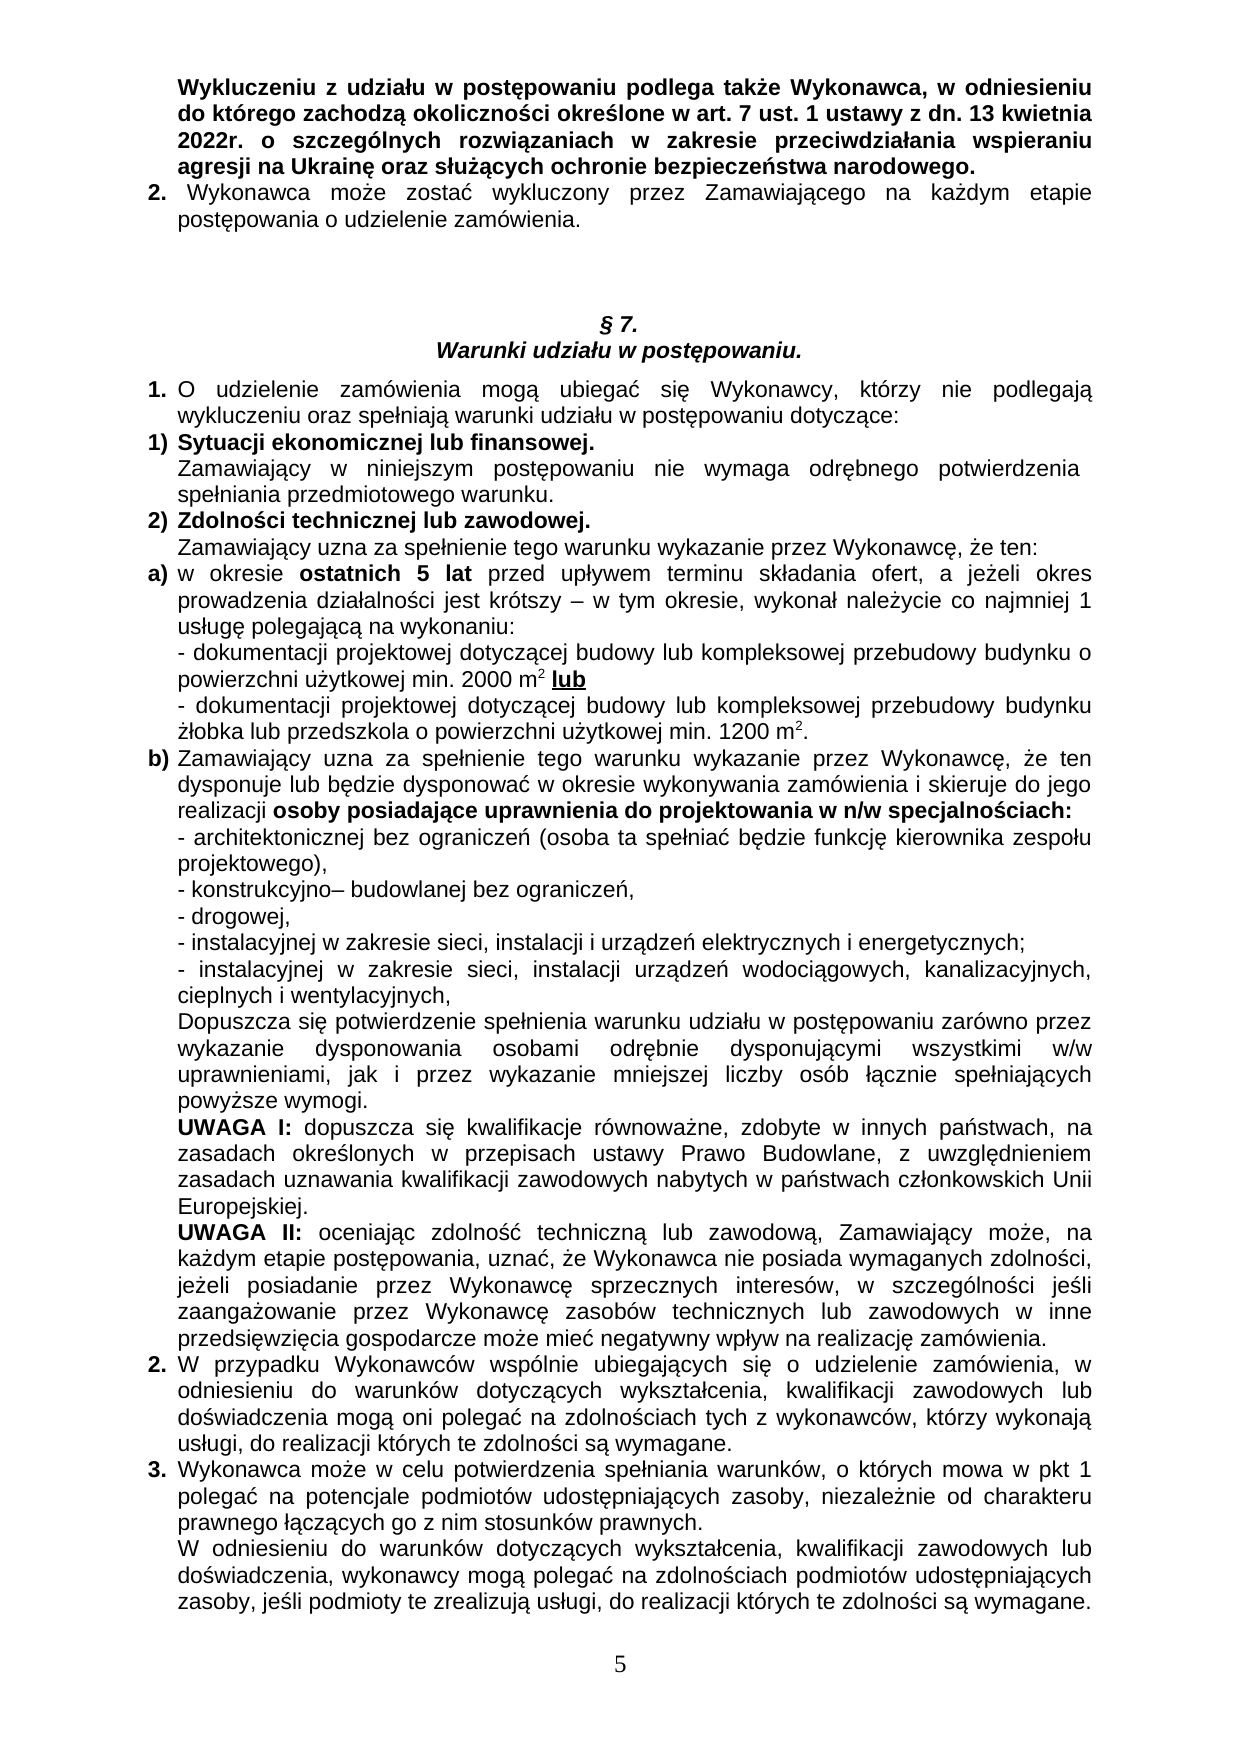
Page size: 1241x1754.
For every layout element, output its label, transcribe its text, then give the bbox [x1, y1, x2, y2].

list Zamawiający uzna za spełnienie tego warunku wykazanie przez Wykonawcę, że ten dysponuje lub będzie dysponować w okresie wykonywania zamówienia i skieruje do jego realizacji osoby posiadające uprawnienia do projektowania w n/w specjalnościach: [148, 745, 1092, 824]
list - dokumentacji projektowej dotyczącej budowy lub kompleksowej przebudowy budynku żłobka lub przedszkola o powierzchni użytkowej min. 1200 m2. [177, 692, 1092, 745]
list Zamawiający uzna za spełnienie tego warunku wykazanie przez Wykonawcę, że ten: [148, 534, 1092, 560]
text - architektonicznej bez ograniczeń (osoba ta spełniać będzie funkcję kierownika zespołu projektowego), [177, 824, 1092, 876]
text - drogowej, [177, 903, 1092, 929]
text UWAGA II: oceniając zdolność techniczną lub zawodową, Zamawiający może, na każdym etapie postępowania, uznać, że Wykonawca nie posiada wymaganych zdolności, jeżeli posiadanie przez Wykonawcę sprzecznych interesów, w szczególności jeśli zaangażowanie przez Wykonawcę zasobów technicznych lub zawodowych w inne przedsięwzięcia gospodarcze może mieć negatywny wpływ na realizację zamówienia. [148, 1219, 1092, 1351]
list W przypadku Wykonawców wspólnie ubiegających się o udzielenie zamówienia, w odniesieniu do warunków dotyczących wykształcenia, kwalifikacji zawodowych lub doświadczenia mogą oni polegać na zdolnościach tych z wykonawców, którzy wykonają usługi, do realizacji których te zdolności są wymagane. [148, 1351, 1092, 1456]
list - dokumentacji projektowej dotyczącej budowy lub kompleksowej przebudowy budynku o powierzchni użytkowej min. 2000 m2 lub [177, 639, 1092, 692]
text Dopuszcza się potwierdzenie spełnienia warunku udziału w postępowaniu zarówno przez wykazanie dysponowania osobami odrębnie dysponującymi wszystkimi w/w uprawnieniami, jak i przez wykazanie mniejszej liczby osób łącznie spełniających powyższe wymogi. [177, 1008, 1092, 1114]
text § 7. [148, 311, 1092, 337]
text UWAGA I: dopuszcza się kwalifikacje równoważne, zdobyte w innych państwach, na zasadach określonych w przepisach ustawy Prawo Budowlane, z uwzględnieniem zasadach uznawania kwalifikacji zawodowych nabytych w państwach członkowskich Unii Europejskiej. [148, 1114, 1092, 1219]
list Zdolności technicznej lub zawodowej. [148, 507, 1080, 534]
text Zamawiający w niniejszym postępowaniu nie wymaga odrębnego potwierdzenia spełniania przedmiotowego warunku. [177, 455, 1080, 507]
text W odniesieniu do warunków dotyczących wykształcenia, kwalifikacji zawodowych lub doświadczenia, wykonawcy mogą polegać na zdolnościach podmiotów udostępniających zasoby, jeśli podmioty te zrealizują usługi, do realizacji których te zdolności są wymagane. [177, 1535, 1092, 1614]
text 2. Wykonawca może zostać wykluczony przez Zamawiającego na każdym etapie postępowania o udzielenie zamówienia. [148, 179, 1092, 232]
text - instalacyjnej w zakresie sieci, instalacji i urządzeń elektrycznych i energetycznych; [177, 929, 1092, 956]
text - instalacyjnej w zakresie sieci, instalacji urządzeń wodociągowych, kanalizacyjnych, cieplnych i wentylacyjnych, [177, 956, 1092, 1008]
list Wykonawca może w celu potwierdzenia spełniania warunków, o których mowa w pkt 1 polegać na potencjale podmiotów udostępniających zasoby, niezależnie od charakteru prawnego łączących go z nim stosunków prawnych. [148, 1456, 1092, 1535]
list Sytuacji ekonomicznej lub finansowej. [148, 428, 1092, 455]
list O udzielenie zamówienia mogą ubiegać się Wykonawcy, którzy nie podlegają wykluczeniu oraz spełniają warunki udziału w postępowaniu dotyczące: [148, 376, 1092, 428]
text Warunki udziału w postępowaniu. [148, 337, 1092, 364]
text Wykluczeniu z udziału w postępowaniu podlega także Wykonawca, w odniesieniu do którego zachodzą okoliczności określone w art. 7 ust. 1 ustawy z dn. 13 kwietnia 2022r. o szczególnych rozwiązaniach w zakresie przeciwdziałania wspieraniu agresji na Ukrainę oraz służących ochronie bezpieczeństwa narodowego. [177, 74, 1092, 179]
text - konstrukcyjno– budowlanej bez ograniczeń, [177, 876, 1092, 903]
list w okresie ostatnich 5 lat przed upływem terminu składania ofert, a jeżeli okres prowadzenia działalności jest krótszy – w tym okresie, wykonał należycie co najmniej 1 usługę polegającą na wykonaniu: [148, 560, 1092, 639]
